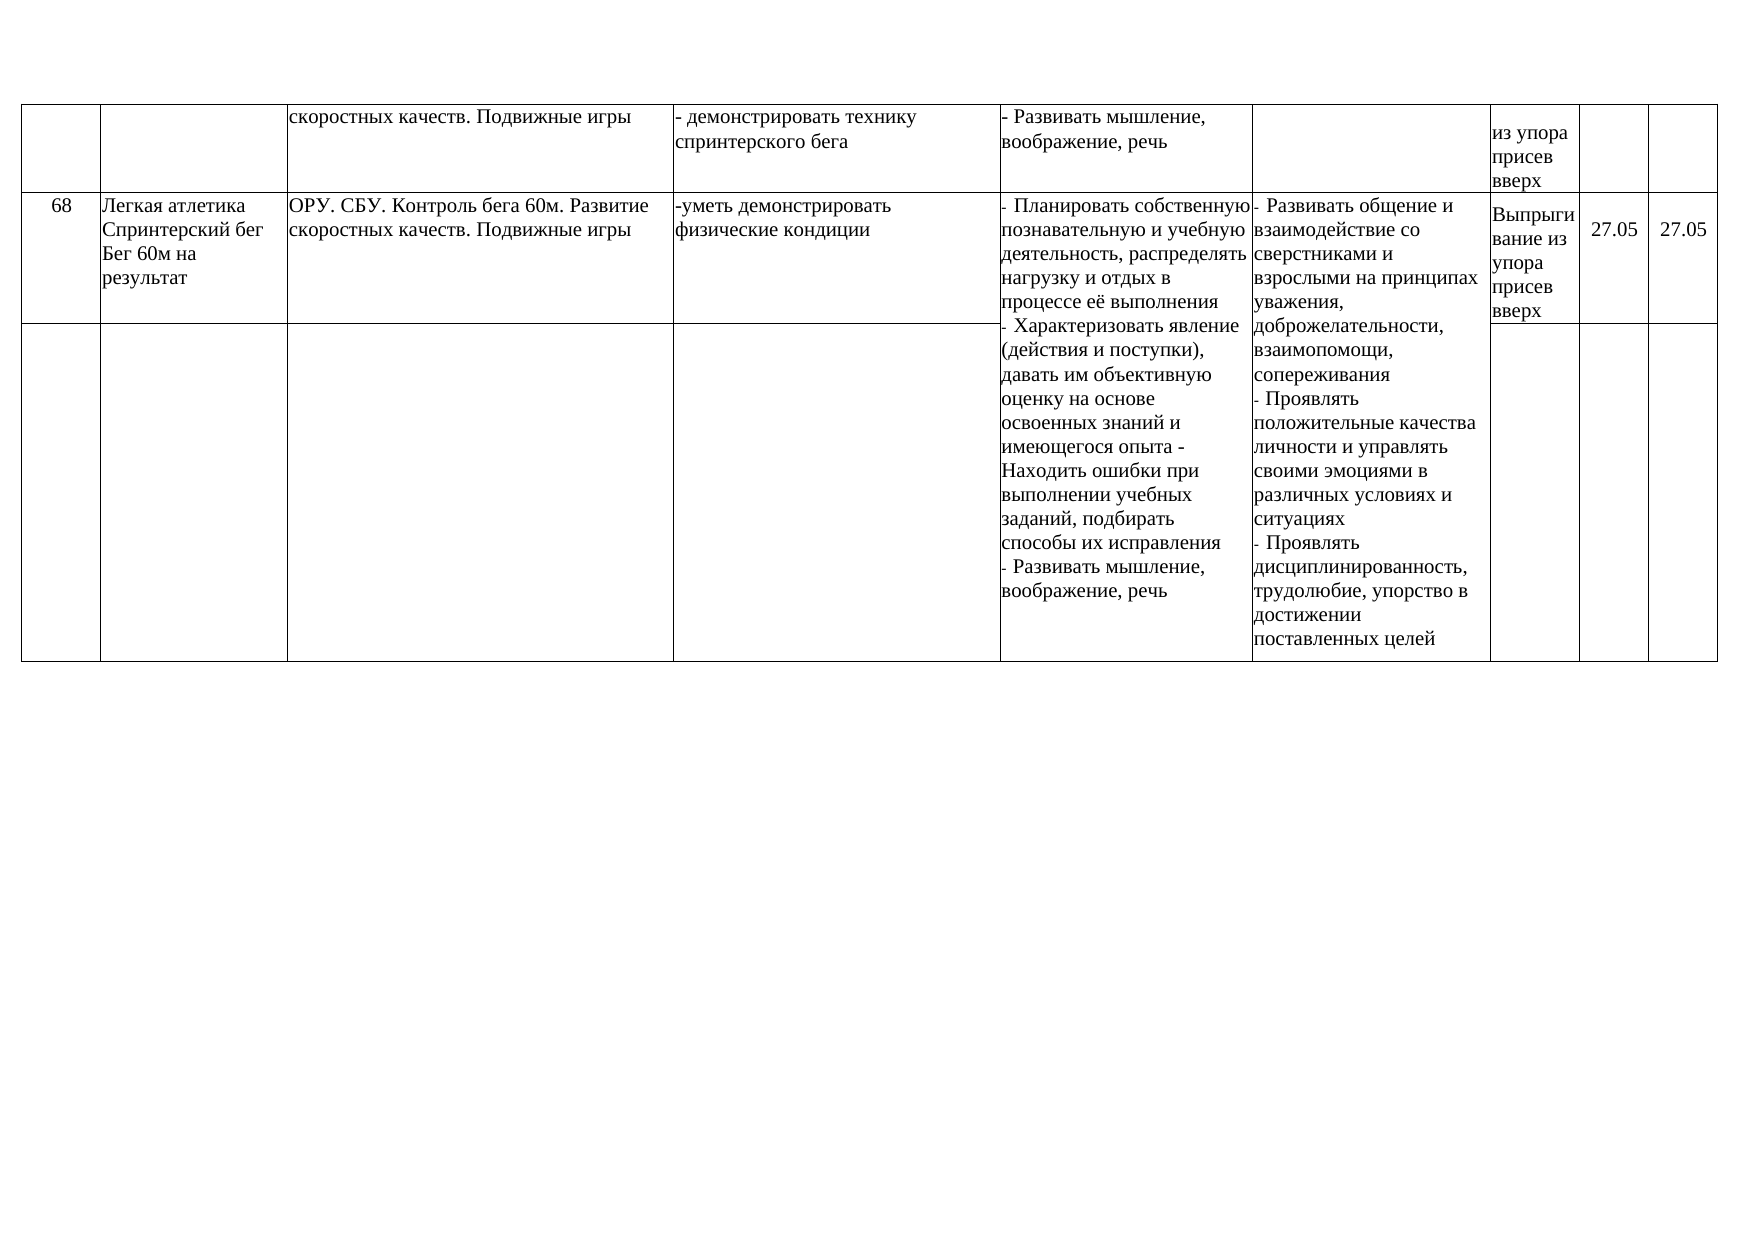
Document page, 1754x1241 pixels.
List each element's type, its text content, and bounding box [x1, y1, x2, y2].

table_cell -уметь демонстрировать физические кондиции [674, 193, 1000, 322]
table_header [22, 105, 100, 192]
table_cell Планировать собственную познавательную и учебную деятельность, распределять нагрузку и отдых в процессе её выполнения Характеризовать явление (действия и поступки), давать им объективную оценку на основе освоенных знаний и имеющегося опыта -Находить ошибки при выполнении учебных заданий, подбирать способы их исправления Развивать мышление, воображение, речь [1001, 193, 1252, 661]
table_cell Выпрыгивание из упора присев вверх [1491, 193, 1579, 322]
table_cell Развивать общение и взаимодействие со сверстниками и взрослыми на принципах уважения, доброжелательности, взаимопомощи, сопереживания Проявлять положительные качества личности и управлять своими эмоциями в различных условиях и ситуациях Проявлять дисциплинированность, трудолюбие, упорство в достижении поставленных целей [1253, 193, 1490, 661]
table_cell [674, 324, 1000, 661]
table_cell [1580, 324, 1648, 661]
table_cell [1491, 324, 1579, 661]
table_header [1649, 105, 1717, 192]
table_cell [22, 324, 100, 661]
table_cell Легкая атлетика Спринтерский бег Бег 60м на результат [101, 193, 287, 322]
table_cell [288, 324, 673, 661]
table_header [1253, 105, 1490, 192]
table_header [1580, 105, 1648, 192]
table_cell ОРУ. СБУ. Контроль бега 60м. Развитие скоростных качеств. Подвижные игры [288, 193, 673, 322]
table_header скоростных качеств. Подвижные игры [288, 105, 673, 192]
table_cell [101, 324, 287, 661]
table_cell 68 [22, 193, 100, 322]
table_header из упора присев вверх [1491, 105, 1579, 192]
table_cell 27.05 [1649, 193, 1717, 322]
table_header - Развивать мышление, воображение, речь [1001, 105, 1252, 192]
table_cell [1649, 324, 1717, 661]
table_cell 27.05 [1580, 193, 1648, 322]
table_header - демонстрировать технику спринтерского бега [674, 105, 1000, 192]
table_header [101, 105, 287, 192]
